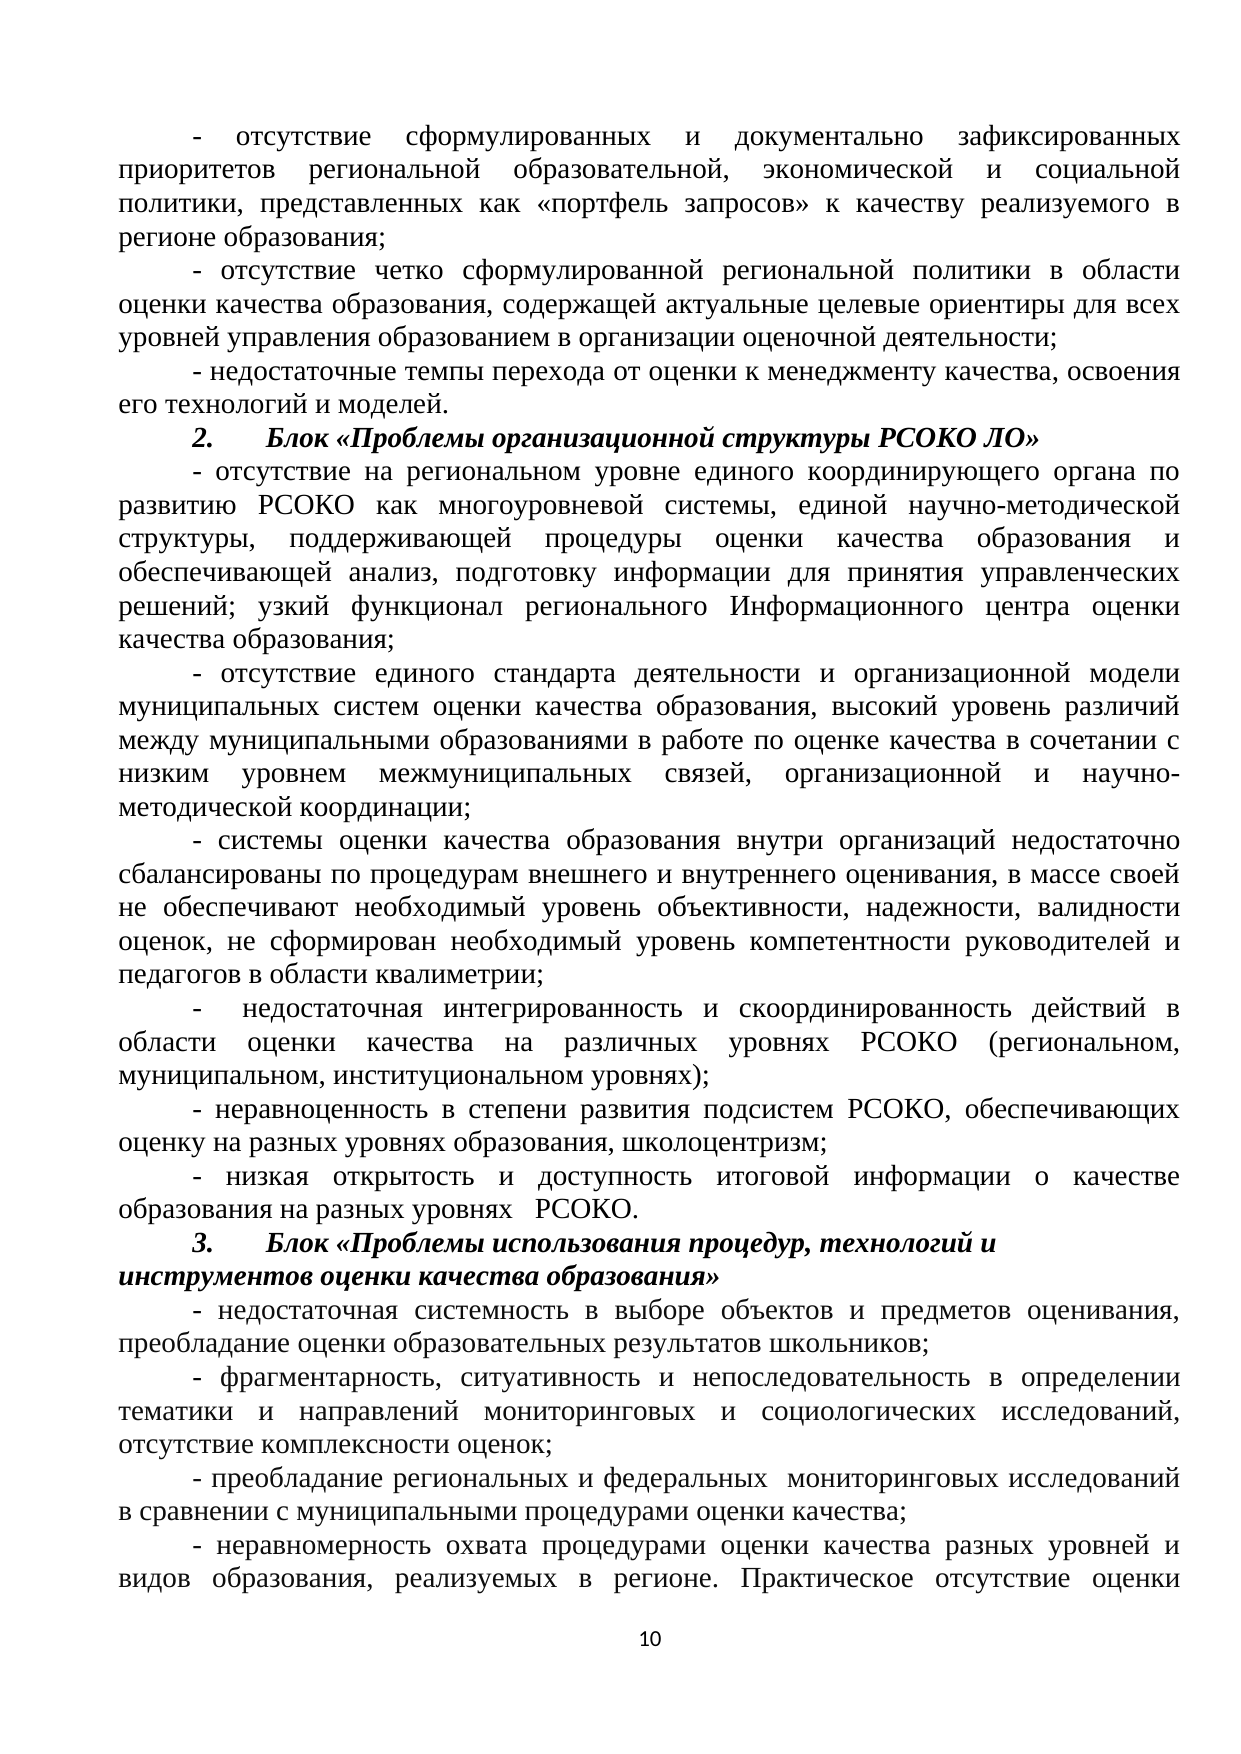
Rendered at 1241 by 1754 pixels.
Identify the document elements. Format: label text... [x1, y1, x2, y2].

text - неравноценность в степени развития подсистем РСОКО, обеспечивающих оценку на разных уровнях образования, школоцентризм; [118, 1091, 1181, 1158]
text - недостаточные темпы перехода от оценки к менеджменту качества, освоения его технологий и моделей. [118, 353, 1181, 420]
list Блок «Проблемы организационной структуры РСОКО ЛО» [118, 420, 1181, 453]
text - недостаточная интегрированность и скоординированность действий в области оценки качества на различных уровнях РСОКО (региональном, муниципальном, институциональном уровнях); [118, 990, 1181, 1091]
text - низкая открытость и доступность итоговой информации о качестве образования на разных уровнях РСОКО. [118, 1158, 1181, 1225]
text - преобладание региональных и федеральных мониторинговых исследований в сравнении с муниципальными процедурами оценки качества; [118, 1460, 1181, 1527]
text - отсутствие на региональном уровне единого координирующего органа по развитию РСОКО как многоуровневой системы, единой научно-методической структуры, поддерживающей процедуры оценки качества образования и обеспечивающей анализ, подготовку информации для принятия управленческих решений; узкий функционал регионального Информационного центра оценки качества образования; [118, 453, 1181, 655]
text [118, 1527, 1181, 1594]
text - системы оценки качества образования внутри организаций недостаточно сбалансированы по процедурам внешнего и внутреннего оценивания, в массе своей не обеспечивают необходимый уровень объективности, надежности, валидности оценок, не сформирован необходимый уровень компетентности руководителей и педагогов в области квалиметрии; [118, 822, 1181, 990]
text - отсутствие сформулированных и документально зафиксированных приоритетов региональной образовательной, экономической и социальной политики, представленных как «портфель запросов» к качеству реализуемого в регионе образования; [118, 118, 1181, 252]
list Блок «Проблемы использования процедур, технологий и инструментов оценки качества образования» [118, 1225, 1181, 1292]
text - отсутствие единого стандарта деятельности и организационной модели муниципальных систем оценки качества образования, высокий уровень различий между муниципальными образованиями в работе по оценке качества в сочетании с низким уровнем межмуниципальных связей, организационной и научно-методической координации; [118, 655, 1181, 822]
text - фрагментарность, ситуативность и непоследовательность в определении тематики и направлений мониторинговых и социологических исследований, отсутствие комплексности оценок; [118, 1359, 1181, 1460]
text - отсутствие четко сформулированной региональной политики в области оценки качества образования, содержащей актуальные целевые ориентиры для всех уровней управления образованием в организации оценочной деятельности; [118, 252, 1181, 353]
text - недостаточная системность в выборе объектов и предметов оценивания, преобладание оценки образовательных результатов школьников; [118, 1292, 1181, 1359]
